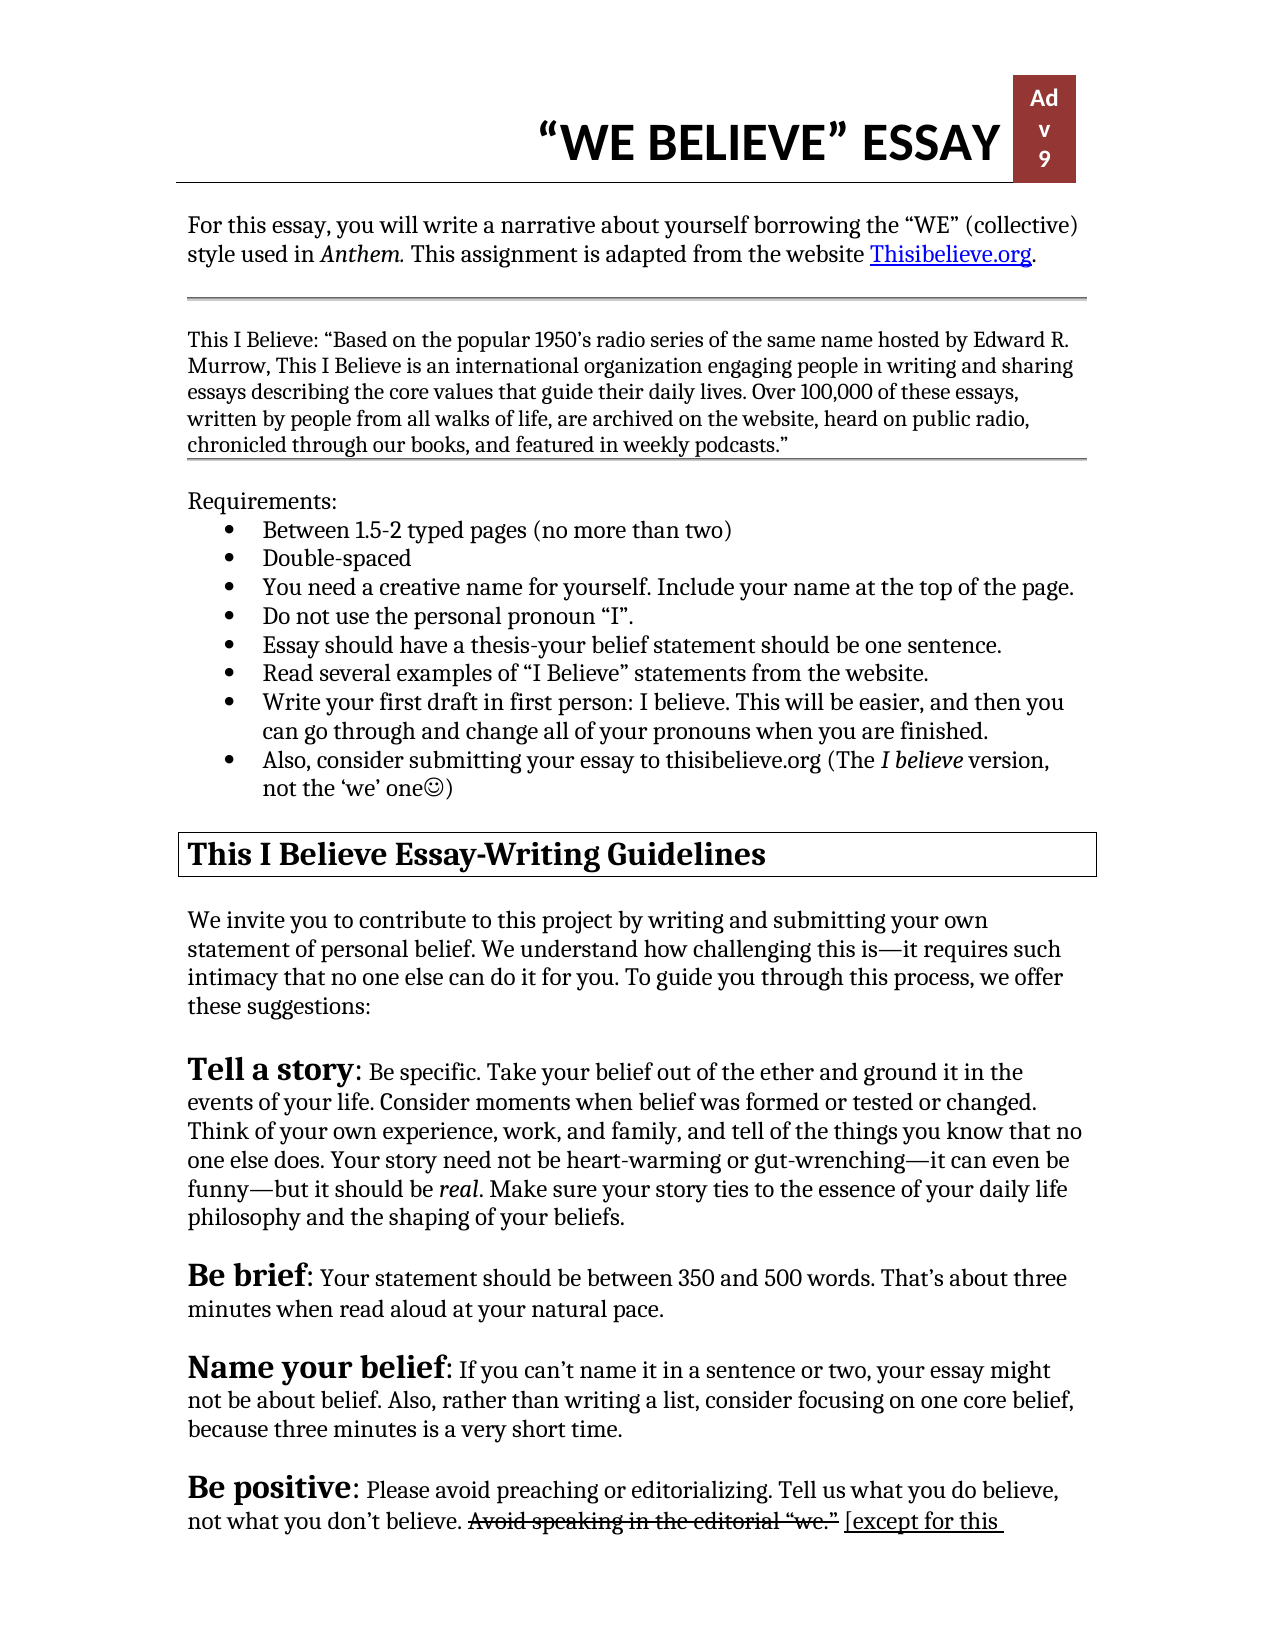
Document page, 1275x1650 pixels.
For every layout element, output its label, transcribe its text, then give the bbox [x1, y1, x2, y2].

list Read several examples of “I Believe” statements from the website. [225, 659, 1087, 688]
text Be brief: Your statement should be between 350 and 500 words. That’s about three minutes when read aloud at your natural pace. [187, 1257, 1087, 1324]
text We invite you to contribute to this project by writing and submitting your own statement of personal belief. We understand how challenging this is—it requires such intimacy that no one else can do it for you. To guide you through this process, we offer these suggestions: [187, 906, 1087, 1021]
subtitle This I Believe Essay-Writing Guidelines [179, 833, 1096, 876]
picture [187, 297, 1087, 301]
list Also, consider submitting your essay to thisibelieve.org (The I believe version, not the ‘we’ one) [225, 746, 1087, 803]
list Essay should have a thesis-your belief statement should be one sentence. [225, 631, 1087, 659]
text For this essay, you will write a narrative about yourself borrowing the “WE” (collective) style used in Anthem. This assignment is adapted from the website Thisibelieve.org. [187, 211, 1087, 269]
text Name your belief: If you can’t name it in a sentence or two, your essay might not be about belief. Also, rather than writing a list, consider focusing on one core belief, because three minutes is a very short time. [187, 1348, 1087, 1444]
list Between 1.5-2 typed pages (no more than two) [225, 516, 1087, 544]
list Do not use the personal pronoun “I”. [225, 602, 1087, 631]
list You need a creative name for yourself. Include your name at the top of the page. [225, 573, 1087, 602]
list Double-spaced [225, 544, 1087, 573]
list Write your first draft in first person: I believe. This will be easier, and then you can go through and change all of your pronouns when you are finished. [225, 688, 1087, 746]
text This I Believe: “Based on the popular 1950’s radio series of the same name hosted by Edward R. Murrow, This I Believe is an international organization engaging people in writing and sharing essays describing the core values that guide their daily lives. Over 100,000 of these essays, written by people from all walks of life, are archived on the website, heard on public radio, chronicled through our books, and featured in weekly podcasts.” [187, 326, 1087, 458]
text Requirements: [187, 487, 1087, 516]
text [187, 1468, 1087, 1536]
text Tell a story: Be specific. Take your belief out of the ether and ground it in the events of your life. Consider moments when belief was formed or tested or changed. Think of your own experience, work, and family, and tell of the things you know that no one else does. Your story need not be heart-warming or gut-wrenching—it can even be funny—but it should be real. Make sure your story ties to the essence of your daily life philosophy and the shaping of your beliefs. [187, 1050, 1087, 1232]
